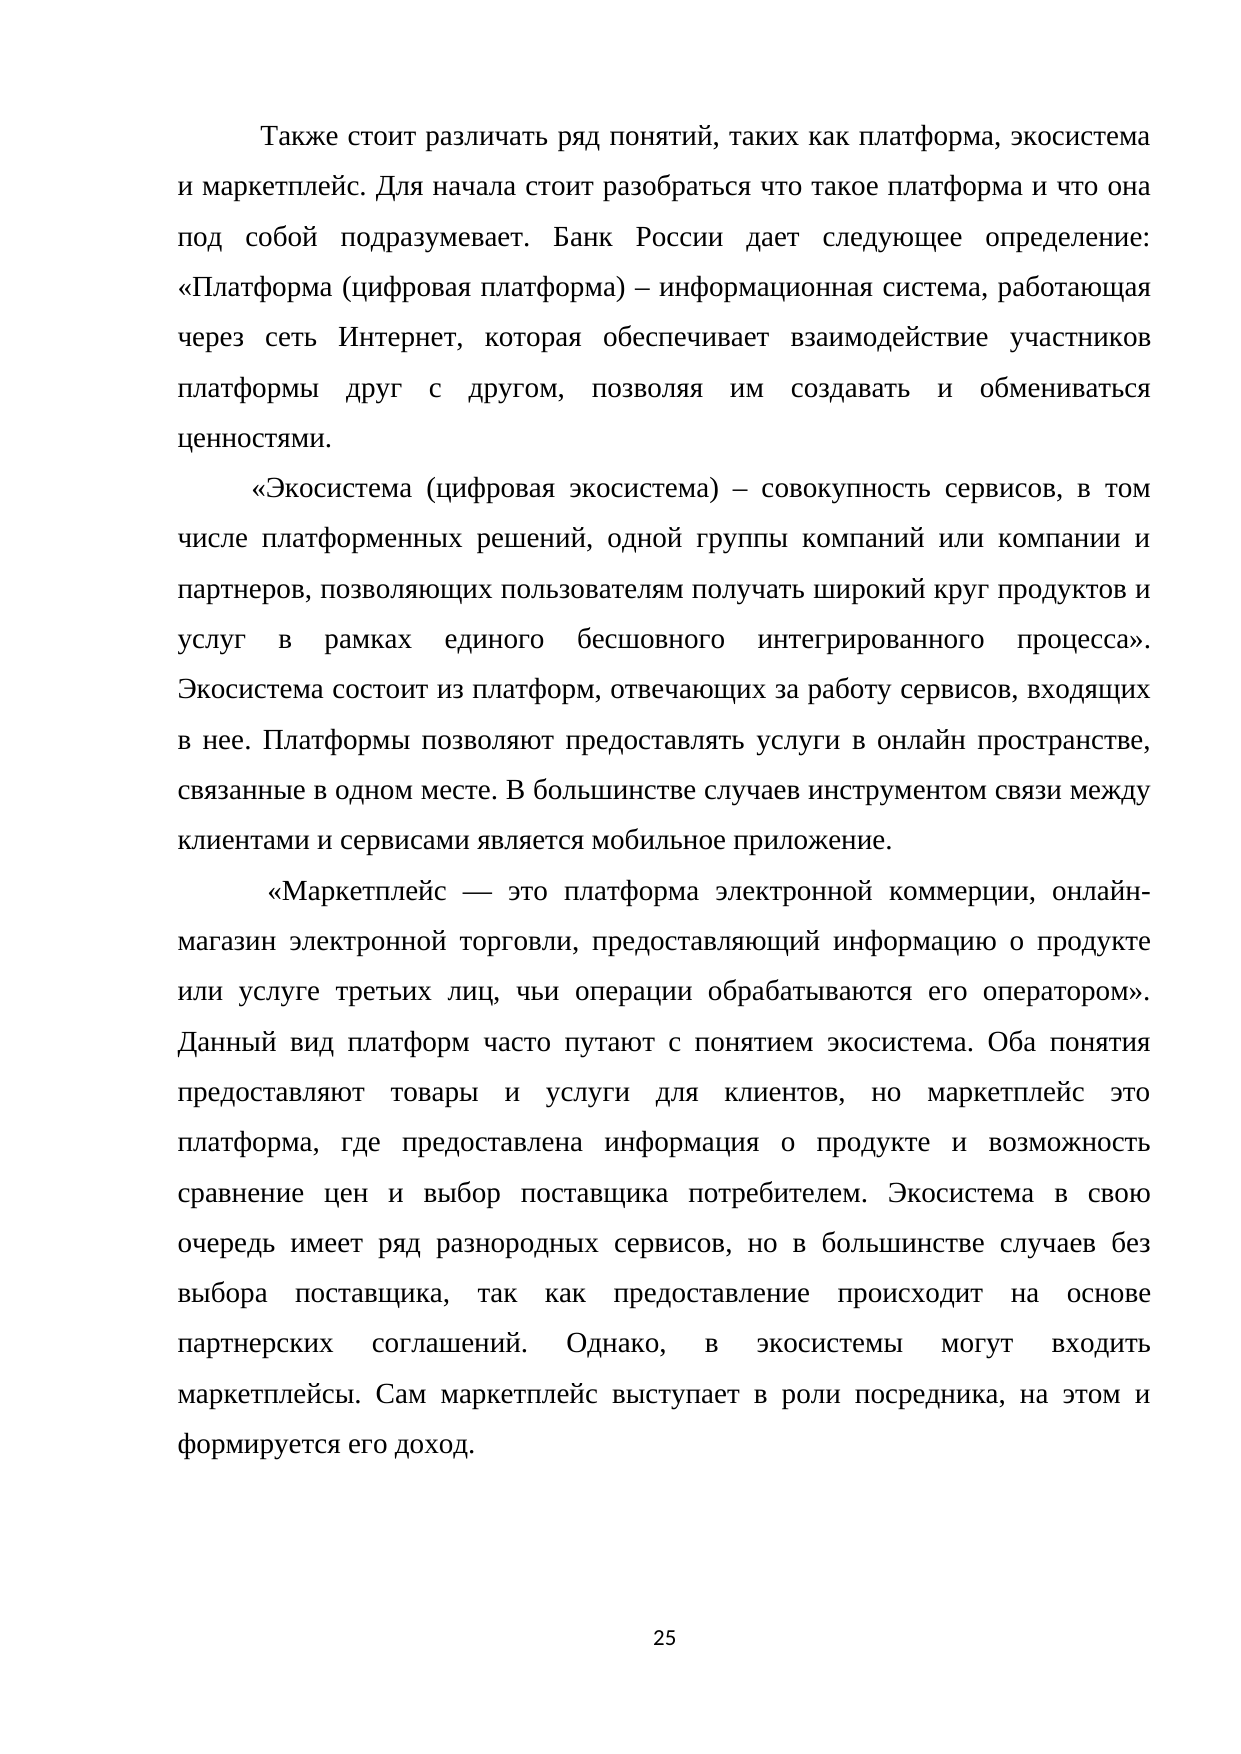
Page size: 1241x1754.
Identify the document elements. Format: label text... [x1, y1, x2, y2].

text «Маркетплейс — это платформа электронной коммерции, онлайн-магазин электронной торговли, предоставляющий информацию о продукте или услуге третьих лиц, чьи операции обрабатываются его оператором». Данный вид платформ часто путают с понятием экосистема. Оба понятия предоставляют товары и услуги для клиентов, но маркетплейс это платформа, где предоставлена информация о продукте и возможность сравнение цен и выбор поставщика потребителем. Экосистема в свою очередь имеет ряд разнородных сервисов, но в большинстве случаев без выбора поставщика, так как предоставление происходит на основе партнерских соглашений. Однако, в экосистемы могут входить маркетплейсы. Сам маркетплейс выступает в роли посредника, на этом и формируется его доход. [177, 873, 1152, 1460]
text «Экосистема (цифровая экосистема) – совокупность сервисов, в том числе платформенных решений, одной группы компаний или компании и партнеров, позволяющих пользователям получать широкий круг продуктов и услуг в рамках единого бесшовного интегрированного процесса». Экосистема состоит из платформ, отвечающих за работу сервисов, входящих в нее. Платформы позволяют предоставлять услуги в онлайн пространстве, связанные в одном месте. В большинстве случаев инструментом связи между клиентами и сервисами является мобильное приложение. [177, 470, 1152, 856]
text Также стоит различать ряд понятий, таких как платформа, экосистема и маркетплейс. Для начала стоит разобраться что такое платформа и что она под собой подразумевает. Банк России дает следующее определение: «Платформа (цифровая платформа) – информационная система, работающая через сеть Интернет, которая обеспечивает взаимодействие участников платформы друг с другом, позволяя им создавать и обмениваться ценностями. [177, 118, 1152, 453]
